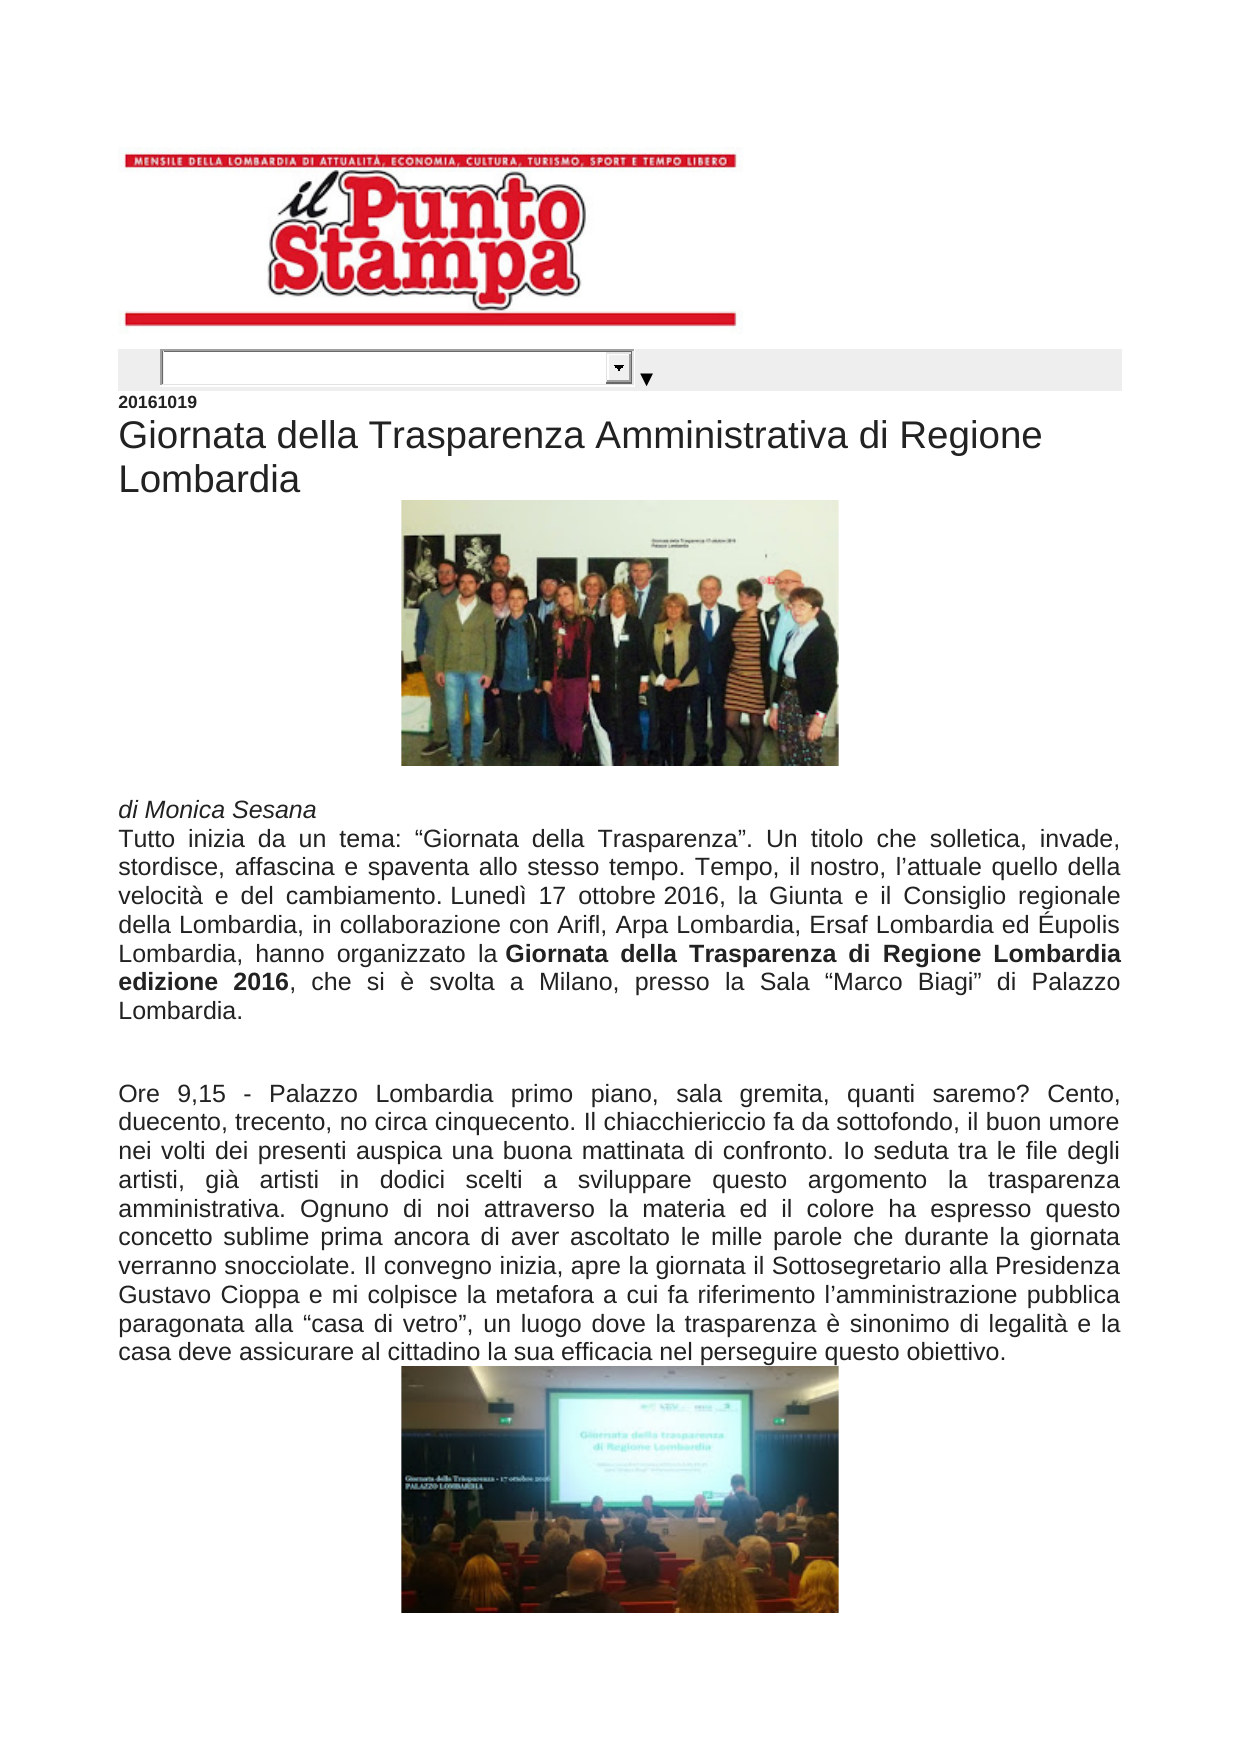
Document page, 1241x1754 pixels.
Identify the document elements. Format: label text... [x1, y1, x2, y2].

text ▼ [118, 349, 1122, 391]
text di Monica Sesana [118, 795, 1122, 823]
text Giornata della Trasparenza Amministrativa di Regione Lombardia [118, 412, 1122, 500]
text Ore 9,15 - Palazzo Lombardia primo piano, sala gremita, quanti saremo? Cento, duecento, trecento, no circa cinquecento. Il chiacchiericcio fa da sottofondo, il buon umore nei volti dei presenti auspica una buona mattinata di confronto. Io seduta tra le file degli artisti, già artisti in dodici scelti a sviluppare questo argomento la trasparenza amministrativa. Ognuno di noi attraverso la materia ed il colore ha espresso questo concetto sublime prima ancora di aver ascoltato le mille parole che durante la giornata verranno snocciolate. Il convegno inizia, apre la giornata il Sottosegretario alla Presidenza Gustavo Cioppa e mi colpisce la metafora a cui fa riferimento l’amministrazione pubblica paragonata alla “casa di vetro”, un luogo dove la trasparenza è sinonimo di legalità e la casa deve assicurare al cittadino la sua efficacia nel perseguire questo obiettivo. [118, 1078, 1122, 1366]
text 20161019 [118, 391, 1122, 412]
text Tutto inizia da un tema: “Giornata della Trasparenza”. Un titolo che solletica, invade, stordisce, affascina e spaventa allo stesso tempo. Tempo, il nostro, l’attuale quello della velocità e del cambiamento. Lunedì 17 ottobre 2016, la Giunta e il Consiglio regionale della Lombardia, in collaborazione con Arifl, Arpa Lombardia, Ersaf Lombardia ed Éupolis Lombardia, hanno organizzato la Giornata della Trasparenza di Regione Lombardia edizione 2016, che si è svolta a Milano, presso la Sala “Marco Biagi” di Palazzo Lombardia. [118, 823, 1122, 1025]
picture [118, 147, 744, 334]
picture [401, 500, 839, 766]
picture [401, 1366, 839, 1613]
